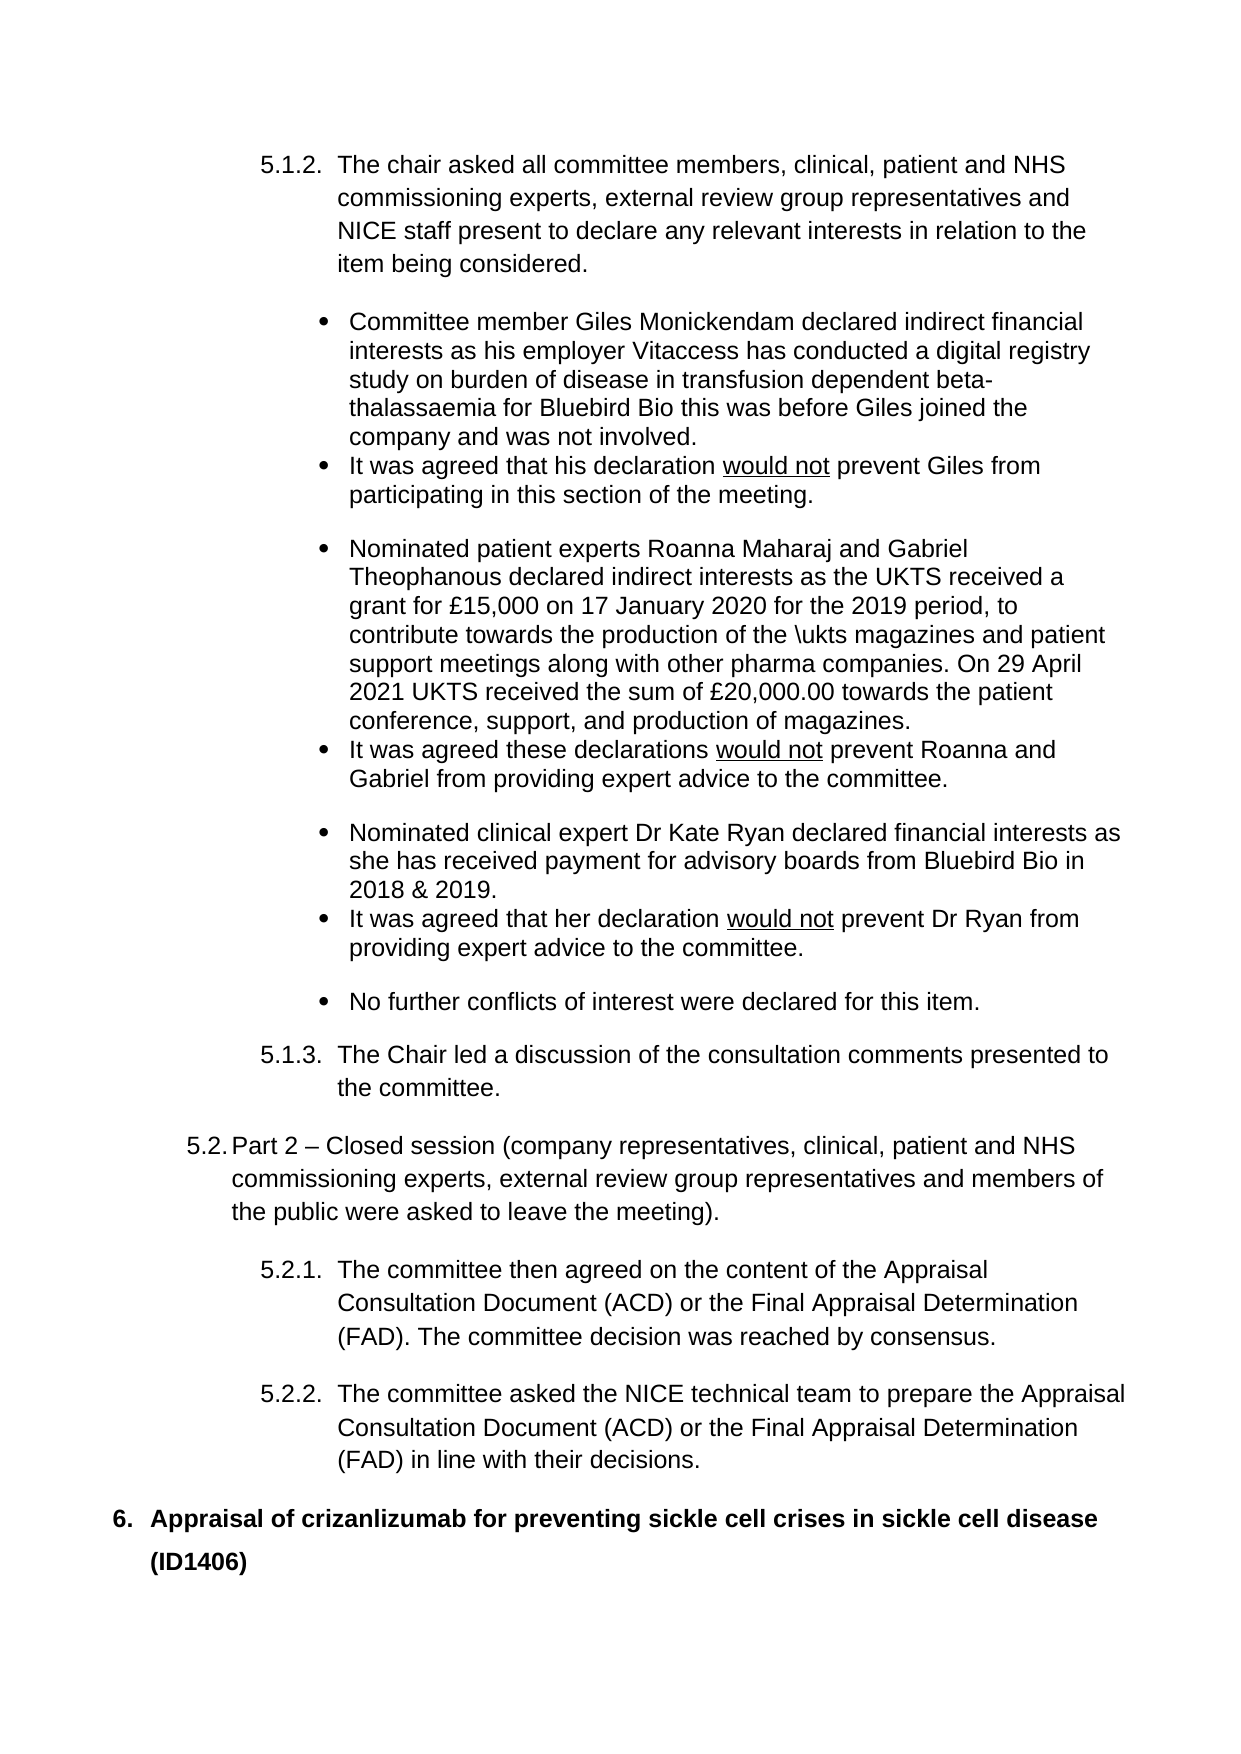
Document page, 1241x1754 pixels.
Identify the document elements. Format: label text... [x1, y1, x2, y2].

text Part 2 – Closed session (company representatives, clinical, patient and NHS commissioning experts, external review group representatives and members of the public were asked to leave the meeting). [186, 1131, 1128, 1226]
text No further conflicts of interest were declared for this item. [319, 986, 1128, 1015]
text It was agreed that her declaration would not prevent Dr Ryan from providing expert advice to the committee. [319, 904, 1128, 961]
text The Chair led a discussion of the consultation comments presented to the committee. [260, 1040, 1128, 1102]
text It was agreed these declarations would not prevent Roanna and Gabriel from providing expert advice to the committee. [319, 735, 1128, 792]
subtitle Appraisal of crizanlizumab for preventing sickle cell crises in sickle cell disease (ID1406) [112, 1503, 1128, 1575]
text Committee member Giles Monickendam declared indirect financial interests as his employer Vitaccess has conducted a digital registry study on burden of disease in transfusion dependent beta-thalassaemia for Bluebird Bio this was before Giles joined the company and was not involved. [319, 307, 1128, 451]
text It was agreed that his declaration would not prevent Giles from participating in this section of the meeting. [319, 451, 1128, 508]
text The chair asked all committee members, clinical, patient and NHS commissioning experts, external review group representatives and NICE staff present to declare any relevant interests in relation to the item being considered. [260, 150, 1128, 278]
text The committee then agreed on the content of the Appraisal Consultation Document (ACD) or the Final Appraisal Determination (FAD). The committee decision was reached by consensus. [260, 1255, 1128, 1350]
text Nominated clinical expert Dr Kate Ryan declared financial interests as she has received payment for advisory boards from Bluebird Bio in 2018 & 2019. [319, 817, 1128, 904]
text The committee asked the NICE technical team to prepare the Appraisal Consultation Document (ACD) or the Final Appraisal Determination (FAD) in line with their decisions. [260, 1379, 1128, 1474]
text Nominated patient experts Roanna Maharaj and Gabriel Theophanous declared indirect interests as the UKTS received a grant for £15,000 on 17 January 2020 for the 2019 period, to contribute towards the production of the \ukts magazines and patient support meetings along with other pharma companies. On 29 April 2021 UKTS received the sum of £20,000.00 towards the patient conference, support, and production of magazines. [319, 533, 1128, 735]
